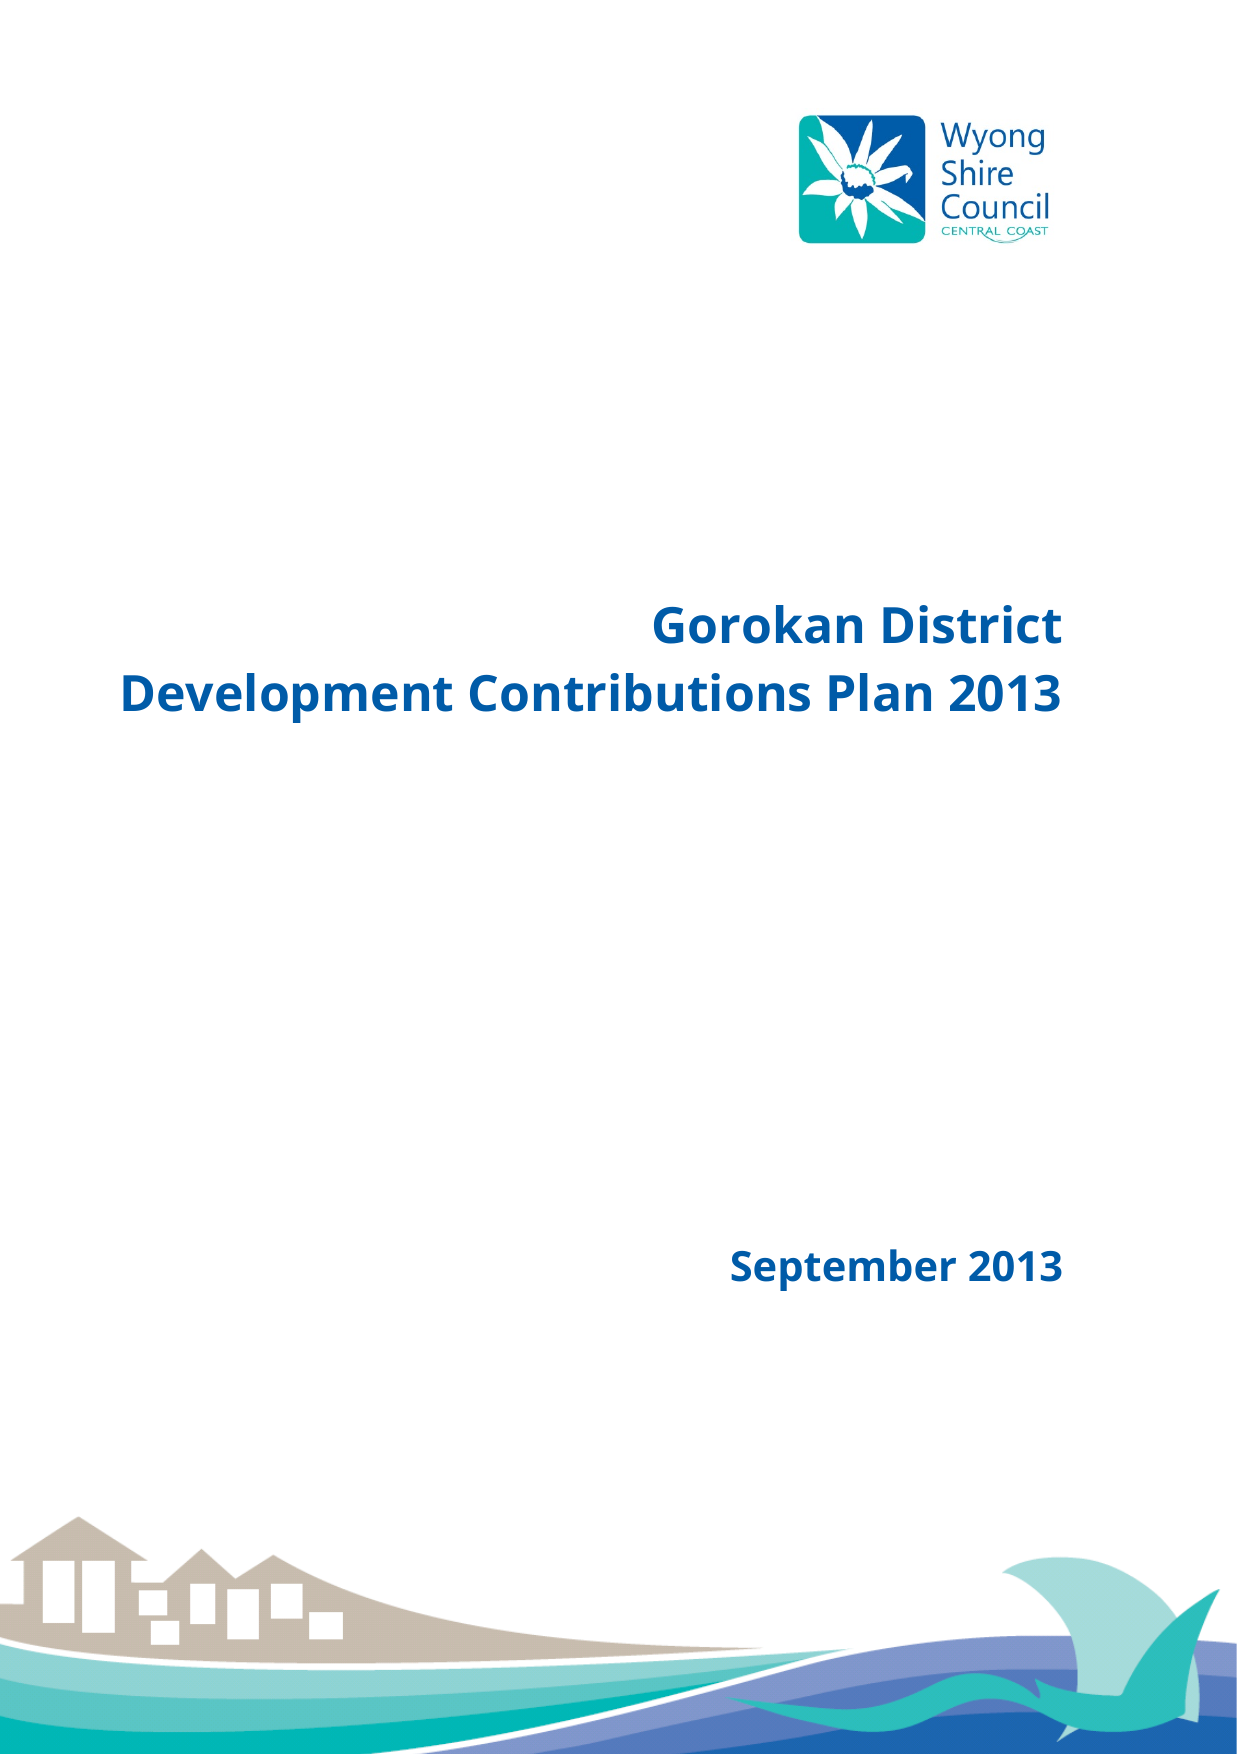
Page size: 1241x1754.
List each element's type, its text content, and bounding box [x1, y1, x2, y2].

picture [791, 108, 1064, 250]
text Development Contributions Plan 2013 [0, 658, 1063, 726]
text Gorokan District [0, 590, 1063, 658]
text September 2013 [0, 1237, 1063, 1294]
